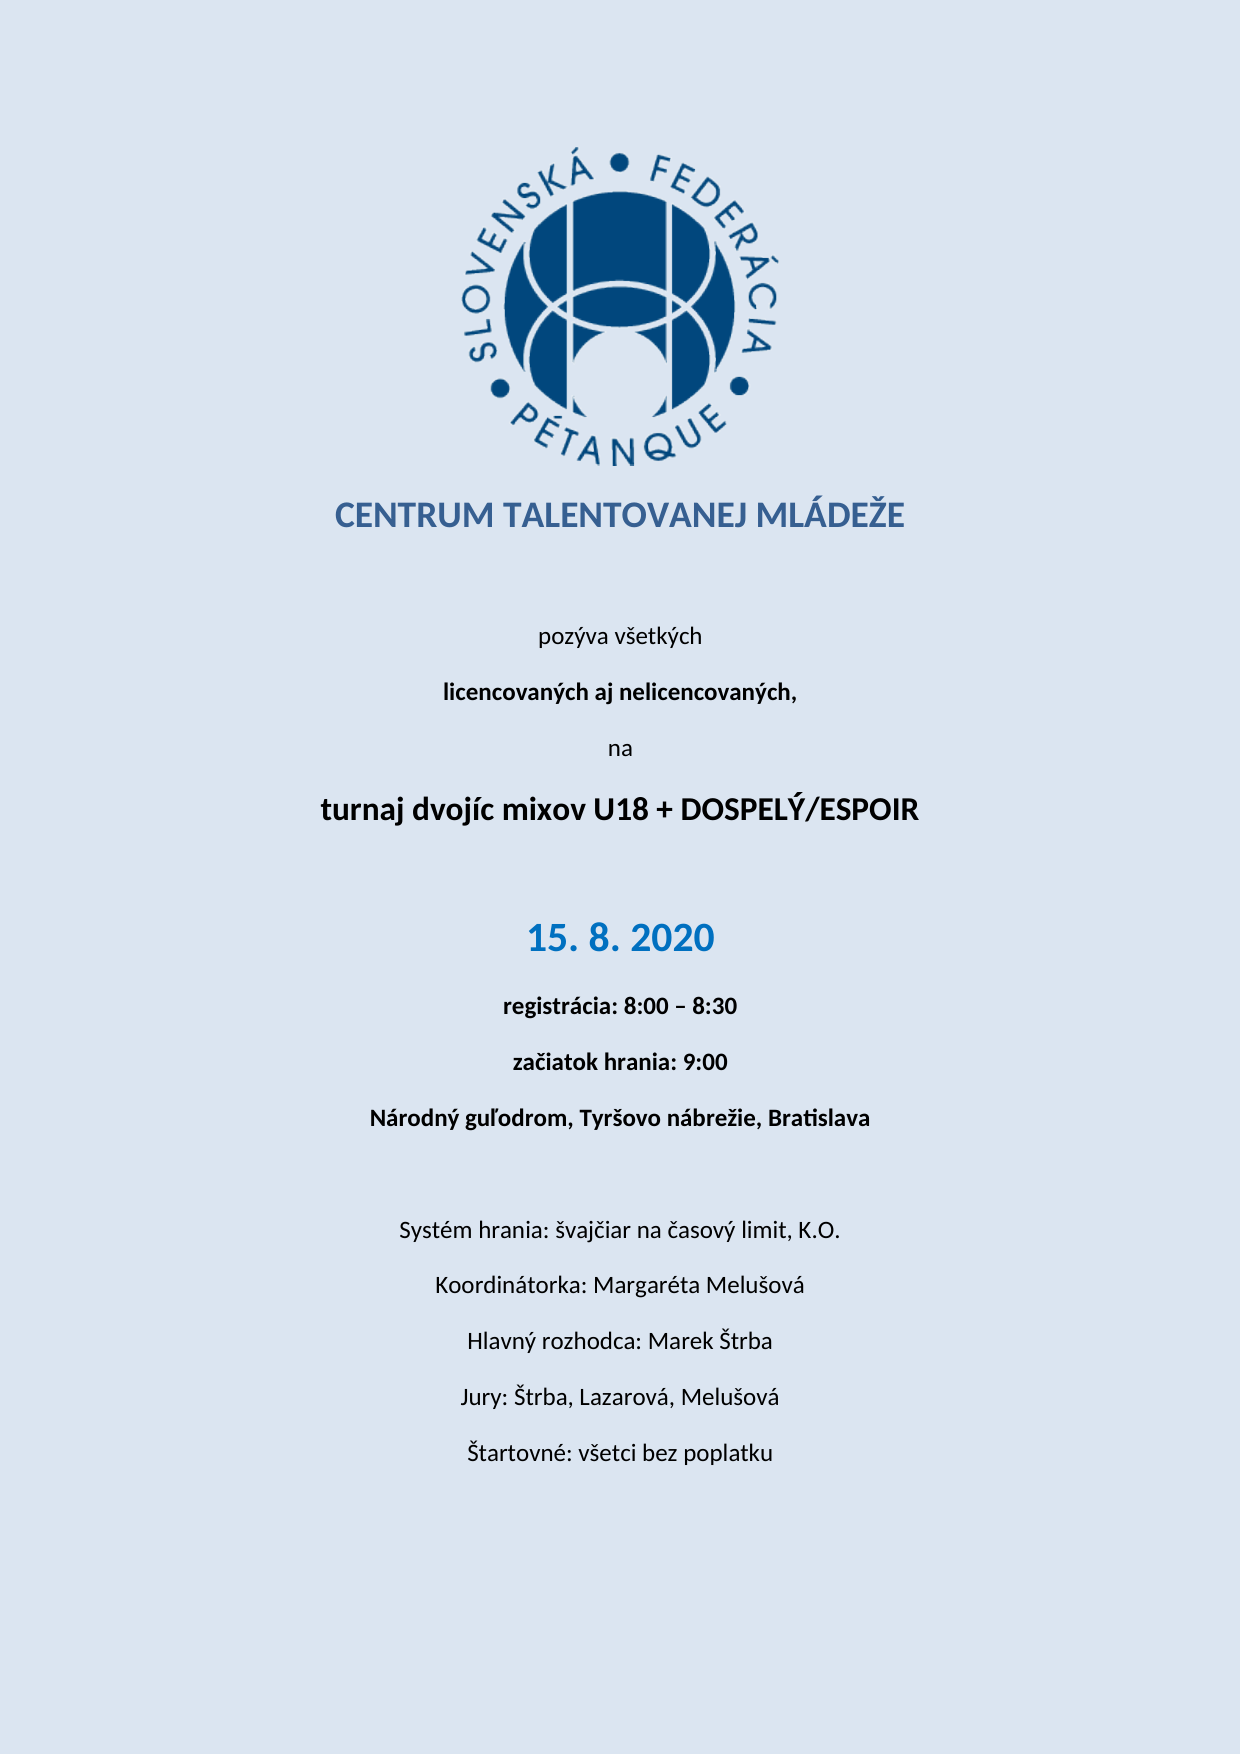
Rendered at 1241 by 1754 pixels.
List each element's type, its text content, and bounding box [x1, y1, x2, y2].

text licencovaných aj nelicencovaných, [148, 676, 1093, 707]
text Koordinátorka: Margaréta Melušová [148, 1269, 1093, 1300]
text pozýva všetkých [148, 620, 1093, 651]
text 15. 8. 2020 [148, 911, 1093, 962]
text začiatok hrania: 9:00 [148, 1046, 1093, 1077]
text Jury: Štrba, Lazarová, Melušová [148, 1381, 1093, 1412]
picture [461, 147, 780, 466]
text registrácia: 8:00 – 8:30 [148, 990, 1093, 1021]
text na [148, 732, 1093, 762]
text CENTRUM TALENTOVANEJ MLÁDEŽE [148, 491, 1093, 537]
text Štartovné: všetci bez poplatku [148, 1437, 1093, 1468]
text Systém hrania: švajčiar na časový limit, K.O. [148, 1214, 1093, 1244]
text Hlavný rozhodca: Marek Štrba [148, 1325, 1093, 1356]
text Národný guľodrom, Tyršovo nábrežie, Bratislava [148, 1102, 1093, 1133]
text turnaj dvojíc mixov U18 + DOSPELÝ/ESPOIR [148, 788, 1093, 828]
